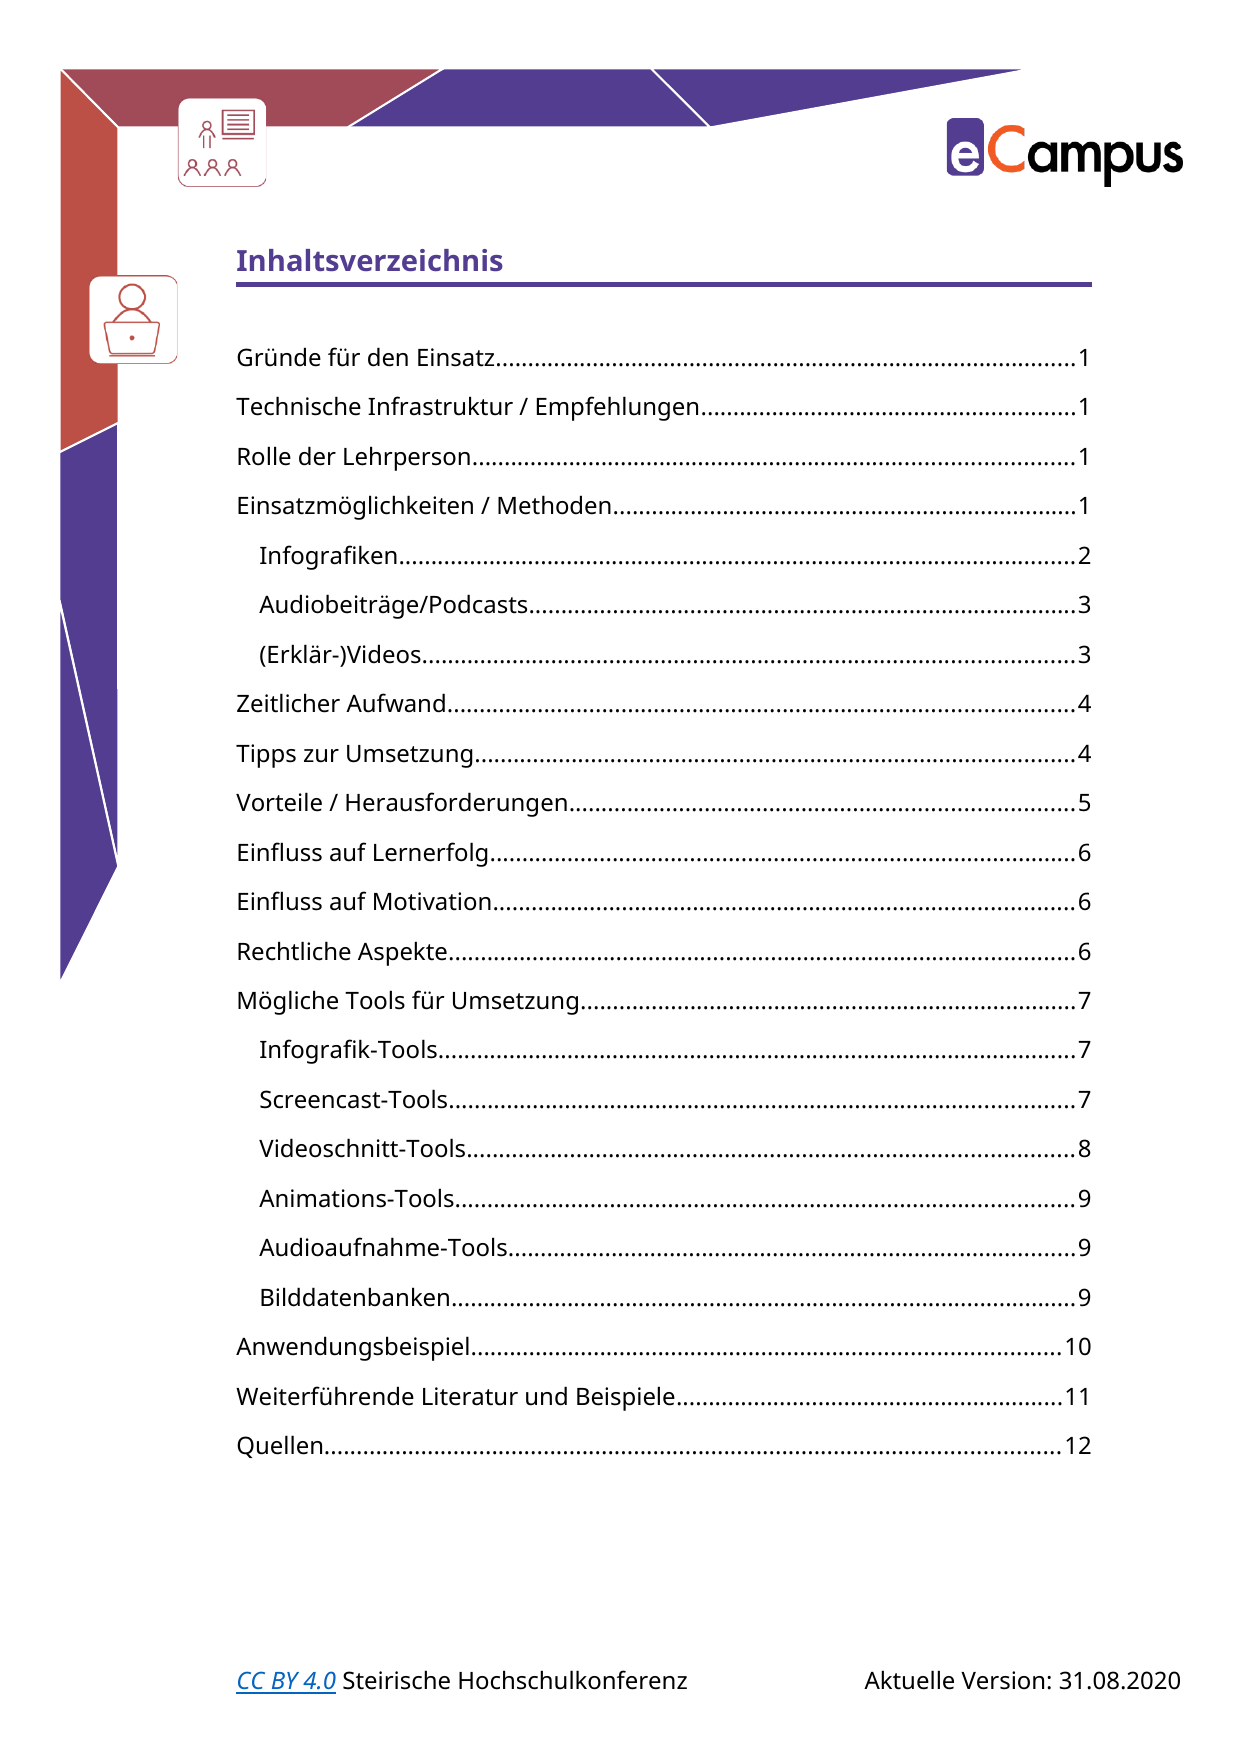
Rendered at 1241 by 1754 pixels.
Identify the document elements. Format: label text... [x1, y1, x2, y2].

text Inhaltsverzeichnis [236, 240, 1092, 282]
text Bilddatenbanken 9 [259, 1281, 1092, 1313]
text Einfluss auf Lernerfolg 6 [236, 835, 1092, 868]
text Screencast-Tools 7 [259, 1083, 1092, 1115]
text (Erklär-)Videos 3 [259, 637, 1092, 670]
text Quellen 12 [236, 1429, 1092, 1462]
text Einsatzmöglichkeiten / Methoden 1 [236, 489, 1092, 522]
text Zeitlicher Aufwand 4 [236, 687, 1092, 719]
text Weiterführende Literatur und Beispiele 11 [236, 1379, 1092, 1412]
text Audiobeiträge/Podcasts 3 [259, 588, 1092, 621]
text Videoschnitt-Tools 8 [259, 1132, 1092, 1165]
text Tipps zur Umsetzung 4 [236, 736, 1092, 769]
text Audioaufnahme-Tools 9 [259, 1231, 1092, 1264]
text Animations-Tools 9 [259, 1182, 1092, 1214]
text Technische Infrastruktur / Empfehlungen 1 [236, 390, 1092, 423]
text Rechtliche Aspekte 6 [236, 934, 1092, 967]
text Gründe für den Einsatz 1 [236, 341, 1092, 373]
text Einfluss auf Motivation 6 [236, 885, 1092, 917]
picture [88, 275, 178, 364]
picture [177, 98, 267, 187]
text Infografiken 2 [259, 538, 1092, 571]
picture [946, 118, 1183, 187]
text Infografik-Tools 7 [259, 1033, 1092, 1066]
text Anwendungsbeispiel 10 [236, 1330, 1092, 1363]
text Rolle der Lehrperson 1 [236, 439, 1092, 472]
text Mögliche Tools für Umsetzung 7 [236, 984, 1092, 1016]
text Vorteile / Herausforderungen 5 [236, 786, 1092, 818]
